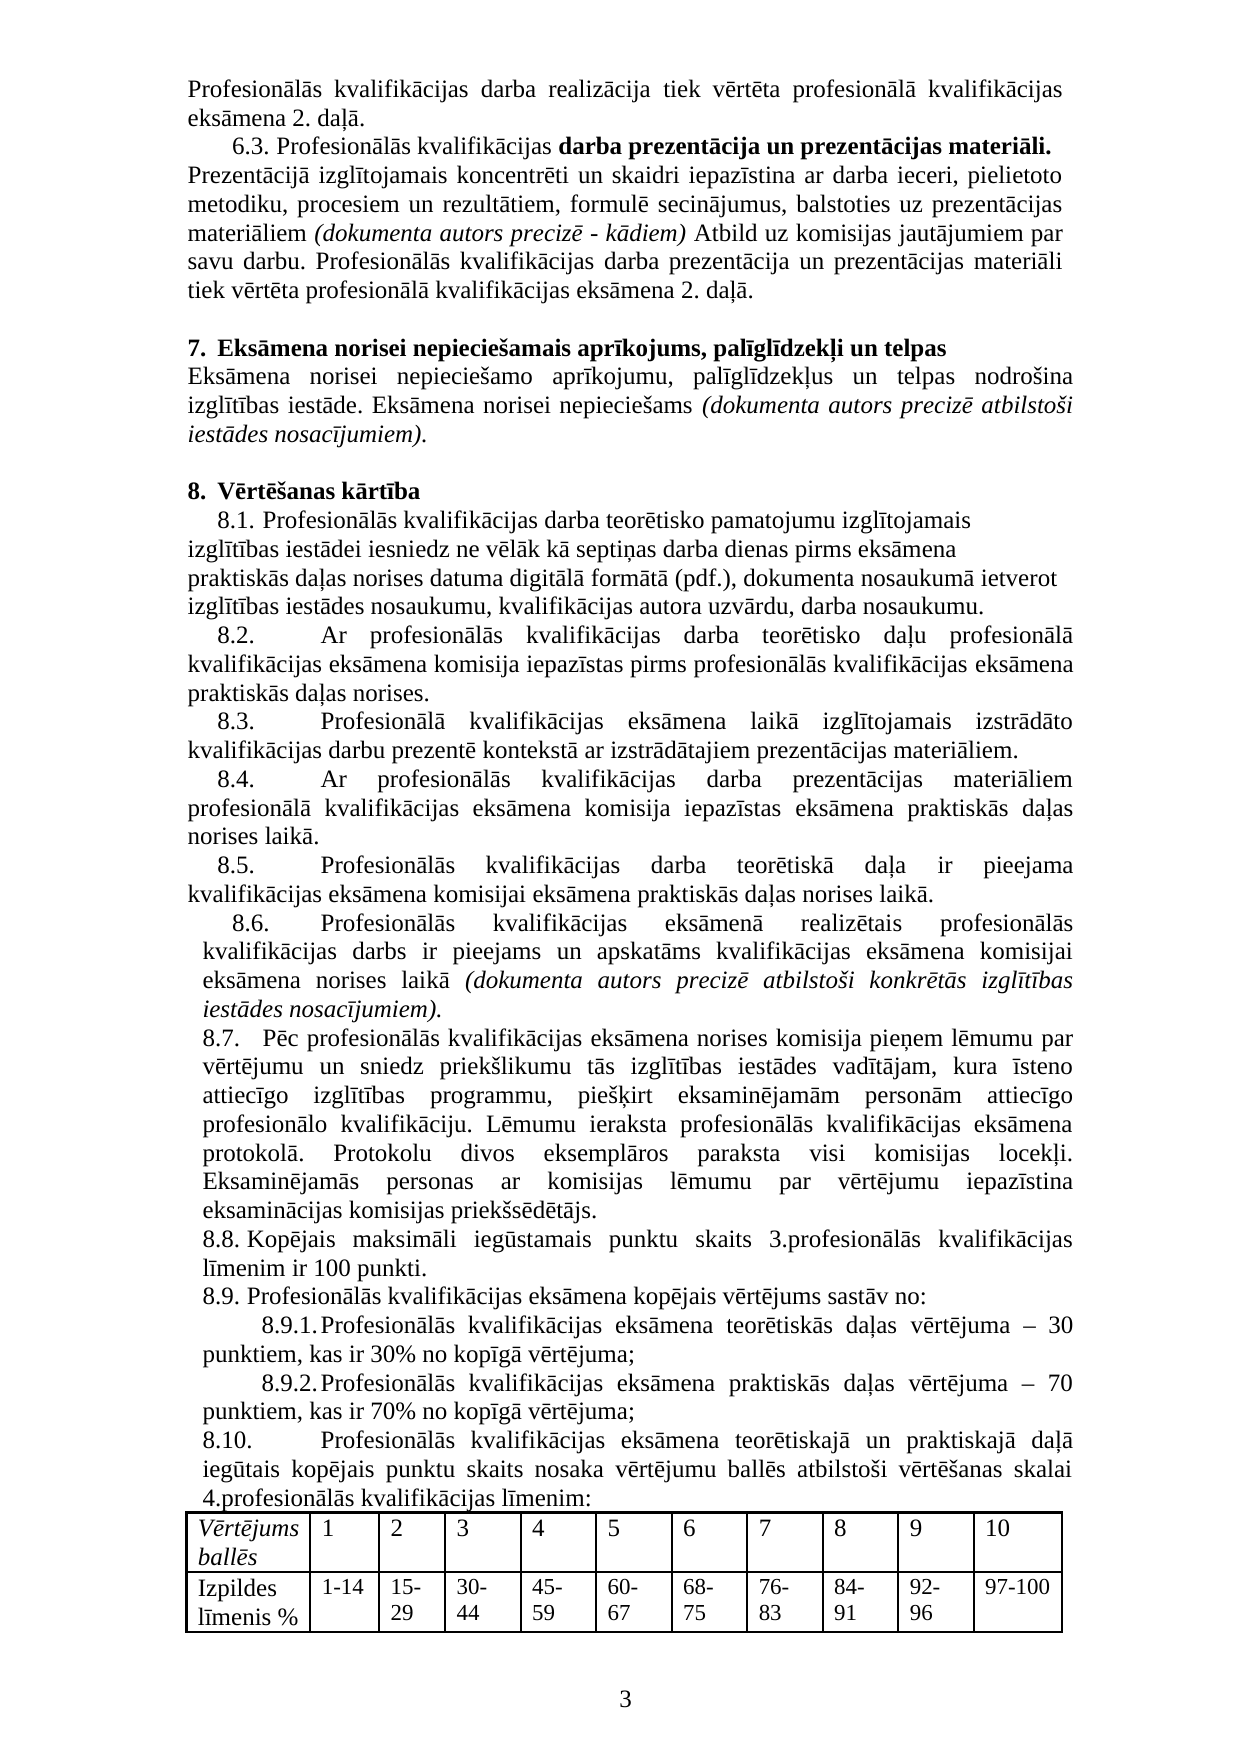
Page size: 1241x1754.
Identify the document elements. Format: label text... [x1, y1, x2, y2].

list Profesionālās kvalifikācijas darba teorētisko pamatojumu izglītojamais izglītības iestādei iesniedz ne vēlāk kā septiņas darba dienas pirms eksāmena praktiskās daļas norises datuma digitālā formātā (pdf.), dokumenta nosaukumā ietverot izglītības iestādes nosaukumu, kvalifikācijas autora uzvārdu, darba nosaukumu. [187, 505, 1063, 620]
list Kopējais maksimāli iegūstamais punktu skaits 3.profesionālās kvalifikācijas līmenim ir 100 punkti. [202, 1224, 1073, 1281]
text Prezentācijā izglītojamais koncentrēti un skaidri iepazīstina ar darba ieceri, pielietoto metodiku, procesiem un rezultātiem, formulē secinājumus, balstoties uz prezentācijas materiāliem (dokumenta autors precizē - kādiem) Atbild uz komisijas jautājumiem par savu darbu. Profesionālās kvalifikācijas darba prezentācija un prezentācijas materiāli tiek vērtēta profesionālā kvalifikācijas eksāmena 2. daļā. [187, 160, 1063, 304]
text Eksāmena norisei nepieciešamo aprīkojumu, palīglīdzekļus un telpas nodrošina izglītības iestāde. Eksāmena norisei nepieciešams (dokumenta autors precizē atbilstoši iestādes nosacījumiem). [187, 361, 1073, 448]
table_cell 68-75 [673, 1573, 746, 1631]
list Profesionālās kvalifikācijas eksāmena teorētiskajā un praktiskajā daļā iegūtais kopējais punktu skaits nosaka vērtējumu ballēs atbilstoši vērtēšanas skalai 4.profesionālās kvalifikācijas līmenim: [202, 1425, 1073, 1511]
list Pēc profesionālās kvalifikācijas eksāmena norises komisija pieņem lēmumu par vērtējumu un sniedz priekšlikumu tās izglītības iestādes vadītājam, kura īsteno attiecīgo izglītības programmu, piešķirt eksaminējamām personām attiecīgo profesionālo kvalifikāciju. Lēmumu ieraksta profesionālās kvalifikācijas eksāmena protokolā. Protokolu divos eksemplāros paraksta visi komisijas locekļi. Eksaminējamās personas ar komisijas lēmumu par vērtējumu iepazīstina eksaminācijas komisijas priekšsēdētājs. [202, 1023, 1073, 1224]
list Ar profesionālās kvalifikācijas darba prezentācijas materiāliem profesionālā kvalifikācijas eksāmena komisija iepazīstas eksāmena praktiskās daļas norises laikā. [187, 764, 1073, 850]
table_header 7 [748, 1514, 822, 1571]
list Profesionālās kvalifikācijas darba teorētiskā daļa ir pieejama kvalifikācijas eksāmena komisijai eksāmena praktiskās daļas norises laikā. [187, 850, 1073, 908]
table_header 1 [311, 1514, 378, 1571]
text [187, 74, 1063, 131]
table_header 5 [597, 1514, 671, 1571]
table_cell 97-100 [975, 1573, 1061, 1631]
table_cell 92-96 [899, 1573, 973, 1631]
table_cell 60-67 [597, 1573, 671, 1631]
list Profesionālās kvalifikācijas eksāmena teorētiskās daļas vērtējuma – 30 punktiem, kas ir 30% no kopīgā vērtējuma; [202, 1310, 1073, 1368]
list Eksāmena norisei nepieciešamais aprīkojums, palīglīdzekļi un telpas [187, 333, 1073, 361]
table_cell 84-91 [824, 1573, 897, 1631]
list Profesionālās kvalifikācijas darba prezentācija un prezentācijas materiāli. [187, 131, 1063, 160]
table_header 2 [380, 1514, 444, 1571]
table_header 10 [975, 1514, 1061, 1571]
list Profesionālās kvalifikācijas eksāmenā realizētais profesionālās kvalifikācijas darbs ir pieejams un apskatāms kvalifikācijas eksāmena komisijai eksāmena norises laikā (dokumenta autors precizē atbilstoši konkrētās izglītības iestādes nosacījumiem). [202, 908, 1073, 1023]
table_header 6 [673, 1514, 746, 1571]
list Profesionālās kvalifikācijas eksāmena kopējais vērtējums sastāv no: [202, 1281, 1073, 1310]
table_cell 76-83 [748, 1573, 822, 1631]
table_header 3 [446, 1514, 520, 1571]
list Vērtēšanas kārtība [187, 476, 1073, 505]
list Ar profesionālās kvalifikācijas darba teorētisko daļu profesionālā kvalifikācijas eksāmena komisija iepazīstas pirms profesionālās kvalifikācijas eksāmena praktiskās daļas norises. [187, 620, 1073, 706]
table_cell 45-59 [522, 1573, 595, 1631]
table_header 4 [522, 1514, 595, 1571]
list Profesionālās kvalifikācijas eksāmena praktiskās daļas vērtējuma – 70 punktiem, kas ir 70% no kopīgā vērtējuma; [202, 1368, 1073, 1425]
table_cell 30-44 [446, 1573, 520, 1631]
table_cell 15-29 [380, 1573, 444, 1631]
list Profesionālā kvalifikācijas eksāmena laikā izglītojamais izstrādāto kvalifikācijas darbu prezentē kontekstā ar izstrādātajiem prezentācijas materiāliem. [187, 706, 1073, 764]
table_header 9 [899, 1514, 973, 1571]
table_cell 1-14 [311, 1573, 378, 1631]
table_header 8 [824, 1514, 897, 1571]
